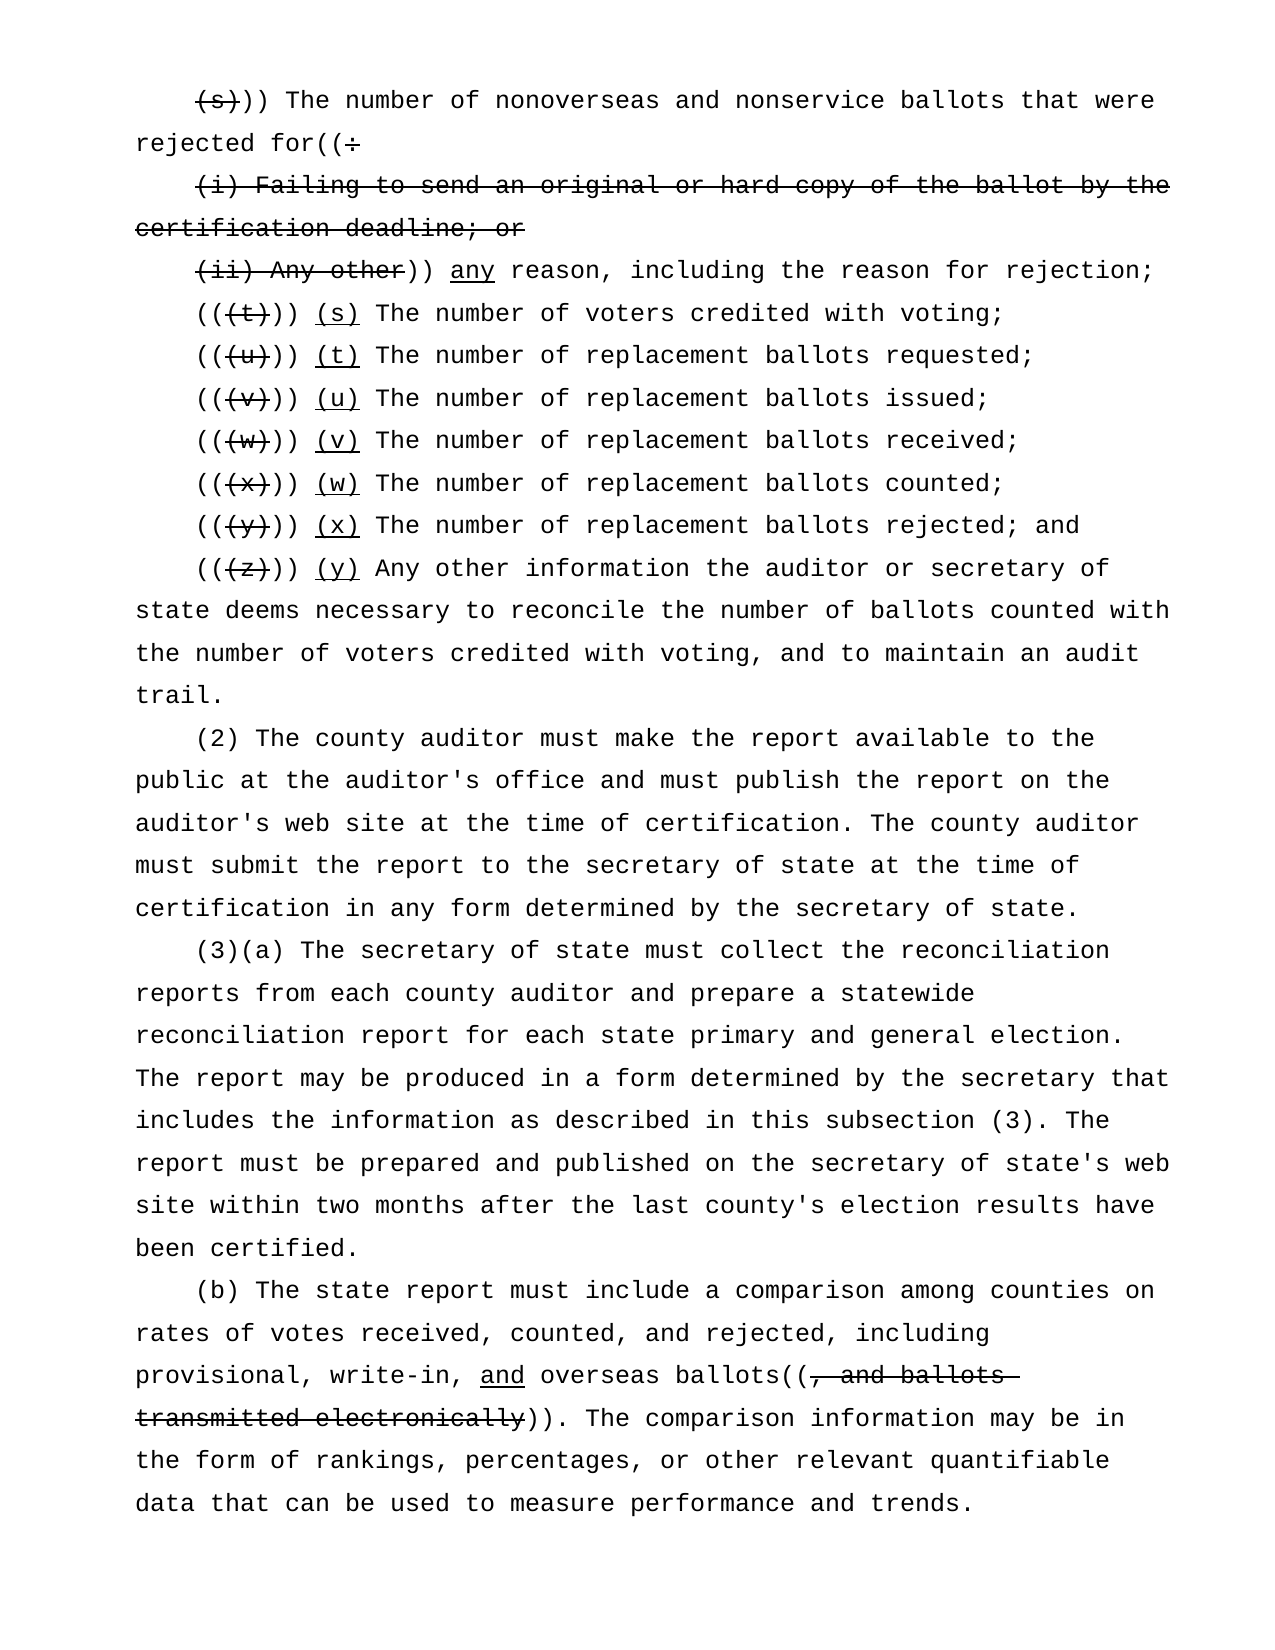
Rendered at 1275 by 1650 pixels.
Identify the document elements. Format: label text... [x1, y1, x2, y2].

text (b) The state report must include a comparison among counties on rates of votes received, counted, and rejected, including provisional, write-in, and overseas ballots((, and ballots transmitted electronically)). The comparison information may be in the form of rankings, percentages, or other relevant quantifiable data that can be used to measure performance and trends. [135, 1265, 1170, 1520]
text (i) Failing to send an original or hard copy of the ballot by the certification deadline; or [135, 160, 1170, 245]
text (((v))) (u) The number of replacement ballots issued; [135, 372, 1170, 415]
text (ii) Any other)) any reason, including the reason for rejection; [135, 245, 1170, 287]
text (((t))) (s) The number of voters credited with voting; [135, 287, 1170, 330]
text (((z))) (y) Any other information the auditor or secretary of state deems necessary to reconcile the number of ballots counted with the number of voters credited with voting, and to maintain an audit trail. [135, 542, 1170, 712]
text (((u))) (t) The number of replacement ballots requested; [135, 330, 1170, 372]
text (((x))) (w) The number of replacement ballots counted; [135, 457, 1170, 500]
text (s))) The number of nonoverseas and nonservice ballots that were rejected for((: [135, 75, 1170, 160]
text (2) The county auditor must make the report available to the public at the auditor's office and must publish the report on the auditor's web site at the time of certification. The county auditor must submit the report to the secretary of state at the time of certification in any form determined by the secretary of state. [135, 712, 1170, 925]
text (3)(a) The secretary of state must collect the reconciliation reports from each county auditor and prepare a statewide reconciliation report for each state primary and general election. The report may be produced in a form determined by the secretary that includes the information as described in this subsection (3). The report must be prepared and published on the secretary of state's web site within two months after the last county's election results have been certified. [135, 925, 1170, 1265]
text (((y))) (x) The number of replacement ballots rejected; and [135, 500, 1170, 542]
text (((w))) (v) The number of replacement ballots received; [135, 415, 1170, 457]
